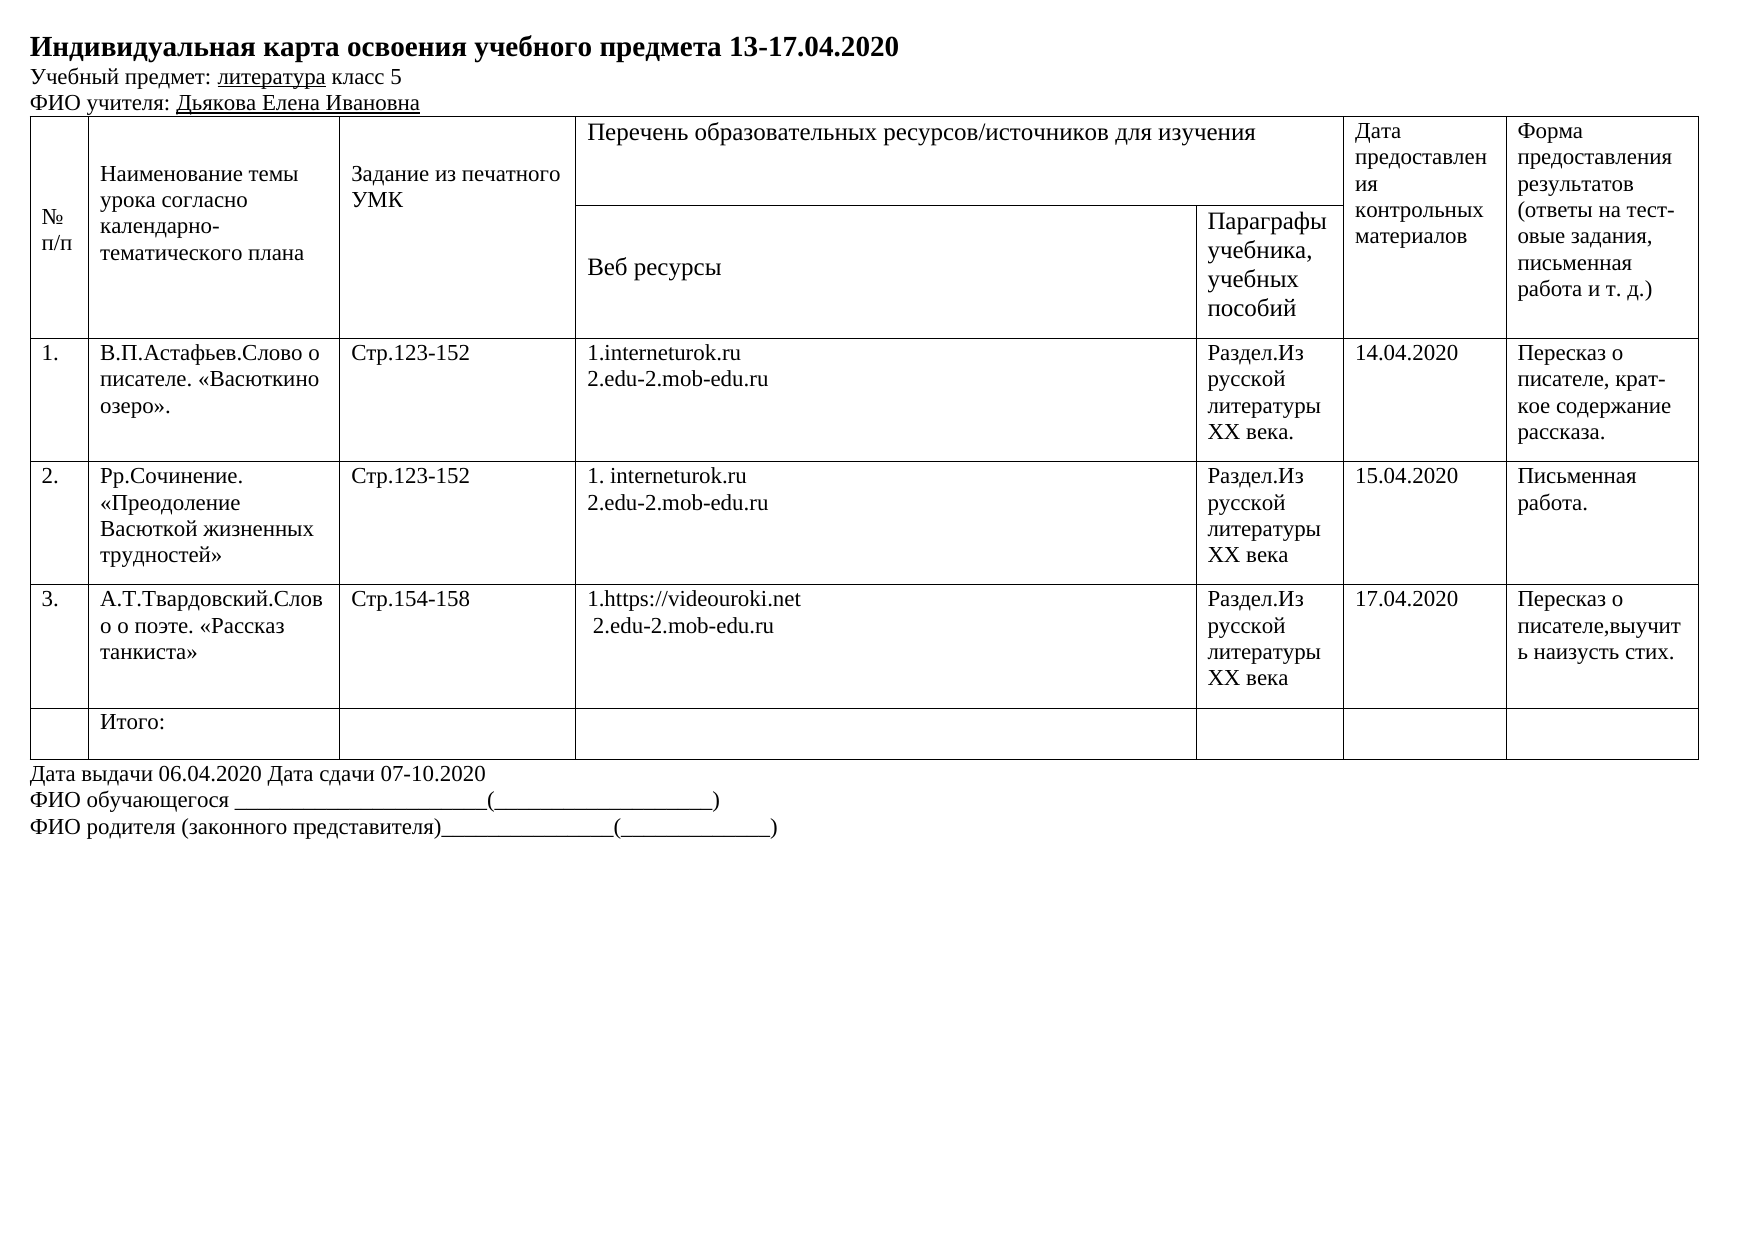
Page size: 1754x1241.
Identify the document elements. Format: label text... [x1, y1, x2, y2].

table_cell 1.interneturok.ru 2.edu-2.mob-edu.ru [576, 339, 1196, 461]
table_cell А.Т.Твардовский.Слово о поэте. «Рассказ танкиста» [89, 585, 339, 707]
table_header № п/п [31, 117, 88, 338]
table_cell 1. interneturok.ru 2.edu-2.mob-edu.ru [576, 462, 1196, 584]
text Дата выдачи 06.04.2020 Дата сдачи 07-10.2020 [29, 760, 1683, 786]
table_cell 3. [31, 585, 88, 707]
table_cell В.П.Астафьев.Слово о писателе. «Васюткино озеро». [89, 339, 339, 461]
table_header Форма предоставления результатов (ответы на тест-овые задания, письменная работа и т. д.) [1507, 117, 1698, 338]
table_cell 1.https://videouroki.net 2.edu-2.mob-edu.ru [576, 585, 1196, 707]
text ФИО обучающегося ______________________(___________________) [29, 786, 1683, 813]
text ФИО учителя: Дьякова Елена Ивановна [29, 89, 1683, 116]
table_cell [1197, 709, 1343, 759]
table_header Перечень образовательных ресурсов/источников для изучения [576, 117, 1343, 205]
table_cell 1. [31, 339, 88, 461]
table_cell [576, 709, 1196, 759]
text Индивидуальная карта освоения учебного предмета 13-17.04.2020 [29, 29, 1683, 63]
table_cell 17.04.2020 [1344, 585, 1506, 707]
table_cell [1507, 709, 1698, 759]
table_cell 14.04.2020 [1344, 339, 1506, 461]
table_cell Параграфы учебника, учебных пособий [1197, 206, 1343, 338]
table_header Задание из печатного УМК [340, 117, 575, 338]
table_cell [1344, 709, 1506, 759]
table_cell Стр.123-152 [340, 462, 575, 584]
table_cell 15.04.2020 [1344, 462, 1506, 584]
table_cell Письменная работа. [1507, 462, 1698, 584]
table_header Дата предоставления контрольных материалов [1344, 117, 1506, 338]
table_header Наименование темы урока согласно календарно-тематического плана [89, 117, 339, 338]
table_cell Пересказ о писателе, крат-кое содержание рассказа. [1507, 339, 1698, 461]
table_cell Веб ресурсы [576, 206, 1196, 338]
table_cell 2. [31, 462, 88, 584]
table_cell Рр.Сочинение. «Преодоление Васюткой жизненных трудностей» [89, 462, 339, 584]
table_cell [340, 709, 575, 759]
table_cell Раздел.Из русской литературы XX века [1197, 585, 1343, 707]
text ФИО родителя (законного представителя)_______________(_____________) [29, 813, 1683, 839]
table_cell Стр.123-152 [340, 339, 575, 461]
text Учебный предмет: литература класс 5 [29, 63, 1683, 89]
table_cell Пересказ о писателе,выучить наизусть стих. [1507, 585, 1698, 707]
table_cell Раздел.Из русской литературы XX века. [1197, 339, 1343, 461]
table_cell Итого: [89, 709, 339, 759]
table_cell [31, 709, 88, 759]
table_cell Стр.154-158 [340, 585, 575, 707]
table_cell Раздел.Из русской литературы XX века [1197, 462, 1343, 584]
